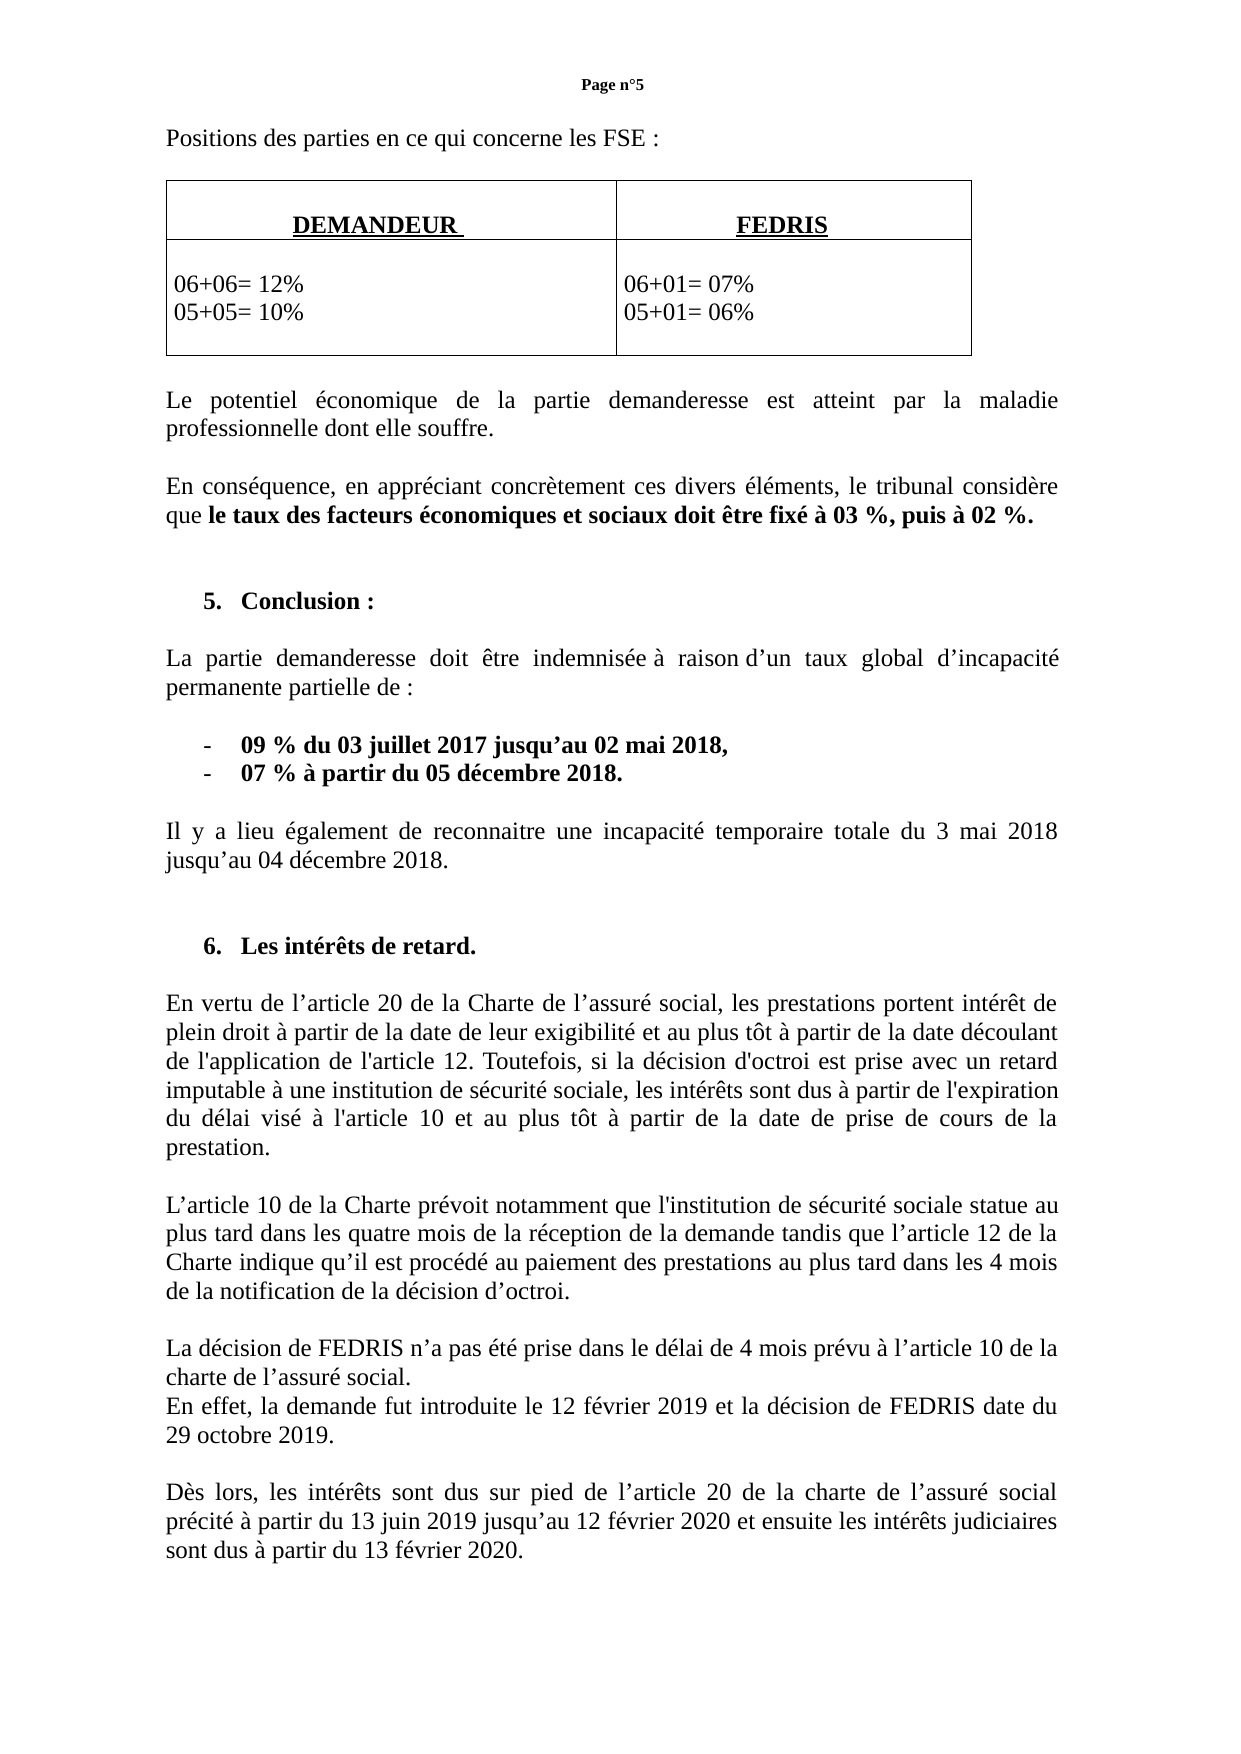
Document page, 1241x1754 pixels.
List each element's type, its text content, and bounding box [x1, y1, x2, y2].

text Positions des parties en ce qui concerne les FSE : [166, 123, 1059, 152]
list Les intérêts de retard. [203, 931, 1059, 960]
text En effet, la demande fut introduite le 12 février 2019 et la décision de FEDRIS date du 29 octobre 2019. [166, 1391, 1059, 1448]
text Dès lors, les intérêts sont dus sur pied de l’article 20 de la charte de l’assuré social précité à partir du 13 juin 2019 jusqu’au 12 février 2020 et ensuite les intérêts judiciaires sont dus à partir du 13 février 2020. [166, 1477, 1059, 1563]
text En vertu de l’article 20 de la Charte de l’assuré social, les prestations portent intérêt de plein droit à partir de la date de leur exigibilité et au plus tôt à partir de la date découlant de l'application de l'article 12. Toutefois, si la décision d'octroi est prise avec un retard imputable à une institution de sécurité sociale, les intérêts sont dus à partir de l'expiration du délai visé à l'article 10 et au plus tôt à partir de la date de prise de cours de la prestation. [166, 988, 1059, 1161]
list 09 % du 03 juillet 2017 jusqu’au 02 mai 2018, [203, 730, 1059, 758]
text Le potentiel économique de la partie demanderesse est atteint par la maladie professionnelle dont elle souffre. [166, 385, 1059, 442]
list Conclusion : [203, 586, 1059, 615]
list 07 % à partir du 05 décembre 2018. [203, 758, 1059, 787]
table_header FEDRIS [617, 181, 971, 239]
text La décision de FEDRIS n’a pas été prise dans le délai de 4 mois prévu à l’article 10 de la charte de l’assuré social. [166, 1333, 1059, 1391]
table_cell 06+06= 12% 05+05= 10% [167, 240, 616, 355]
text L’article 10 de la Charte prévoit notamment que l'institution de sécurité sociale statue au plus tard dans les quatre mois de la réception de la demande tandis que l’article 12 de la Charte indique qu’il est procédé au paiement des prestations au plus tard dans les 4 mois de la notification de la décision d’octroi. [166, 1190, 1059, 1305]
text En conséquence, en appréciant concrètement ces divers éléments, le tribunal considère que le taux des facteurs économiques et sociaux doit être fixé à 03 %, puis à 02 %. [166, 471, 1059, 528]
table_header DEMANDEUR [167, 181, 616, 239]
text La partie demanderesse doit être indemnisée à raison d’un taux global d’incapacité permanente partielle de : [166, 643, 1059, 701]
text Il y a lieu également de reconnaitre une incapacité temporaire totale du 3 mai 2018 jusqu’au 04 décembre 2018. [166, 816, 1059, 873]
table_cell 06+01= 07% 05+01= 06% [617, 240, 971, 355]
